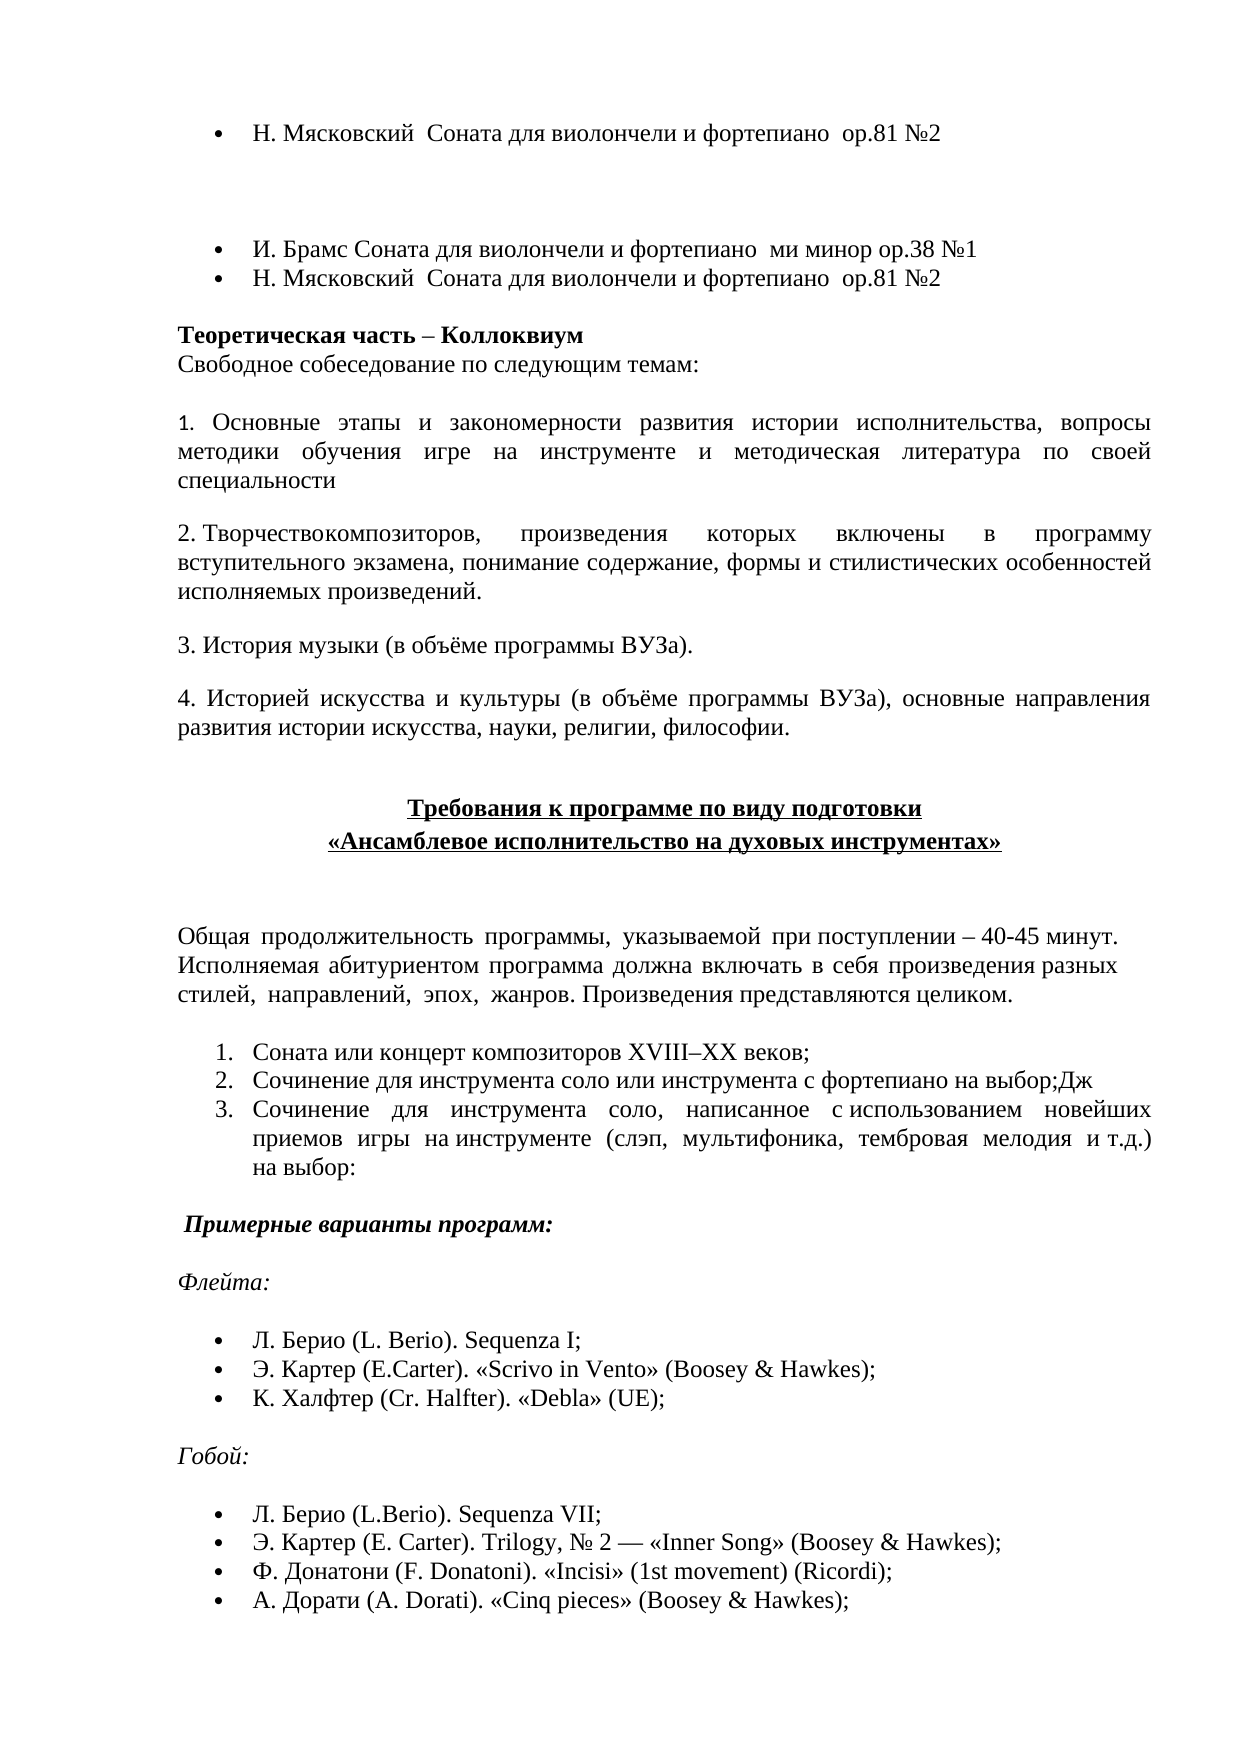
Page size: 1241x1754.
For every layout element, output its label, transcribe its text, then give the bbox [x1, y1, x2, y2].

text Примерные варианты программ: [177, 1209, 1152, 1238]
list Сочинение для инструмента соло или инструмента с фортепиано на выбор;Дж [215, 1065, 1152, 1094]
list Ф. Донатони (F. Donatoni). «Incisi» (1st movement) (Ricordi); [215, 1556, 1152, 1585]
text 2. Творчество композиторов, произведения которых включены в программу вступительного экзамена, понимание содержание, формы и стилистических особенностей исполняемых произведений. [177, 518, 1152, 605]
text «Ансамблевое исполнительство на духовых инструментах» [177, 826, 1152, 855]
list Н. Мясковский Соната для виолончели и фортепиано ор.81 №2 [215, 118, 1152, 147]
list К. Халфтер (Cr. Halfter). «Debla» (UE); [215, 1383, 1152, 1412]
list Э. Картер (E.Carter). «Scrivo in Vento» (Boosey & Hawkes); [215, 1354, 1152, 1383]
text Свободное собеседование по следующим темам: [177, 349, 1152, 378]
text Флейта: [177, 1267, 1152, 1296]
text 4. Историей искусства и культуры (в объёме программы ВУЗа), основные направления развития истории искусства, науки, религии, философии. [177, 683, 1152, 741]
list Л. Берио (L. Berio). Sequenza I; [215, 1325, 1152, 1354]
text 1. Основные этапы и закономерности развития истории исполнительства, вопросы методики обучения игре на инструменте и методическая литература по своей специальности [177, 407, 1152, 493]
text Теоретическая часть – Коллоквиум [177, 321, 1152, 349]
list А. Дорати (A. Dorati). «Cinq pieces» (Boosey & Hawkes); [215, 1585, 1152, 1614]
list Сочинение для инструмента соло, написанное с использованием новейших приемов игры на инструменте (слэп, мультифоника, тембровая мелодия и т.д.) на выбор: [215, 1094, 1152, 1180]
text Общая продолжительность программы, указываемой при поступлении – 40-45 минут. Исполняемая абитуриентом программа должна включать в себя произведения разных стилей, направлений, эпох, жанров. Произведения представляются целиком. [177, 921, 1152, 1007]
list Л. Берио (L.Berio). Sequenza VII; [215, 1499, 1152, 1527]
list Э. Картер (E. Carter). Trilogy, № 2 — «Inner Song» (Boosey & Hawkes); [215, 1527, 1152, 1556]
text 3. История музыки (в объёме программы ВУЗа). [177, 630, 1152, 658]
list Н. Мясковский Соната для виолончели и фортепиано ор.81 №2 [215, 263, 1152, 291]
list И. Брамс Соната для виолончели и фортепиано ми минор ор.38 №1 [215, 234, 1152, 263]
list Соната или концерт композиторов XVIII–XX веков; [215, 1037, 1152, 1065]
text Гобой: [177, 1441, 1152, 1469]
text Требования к программе по виду подготовки [177, 793, 1152, 822]
